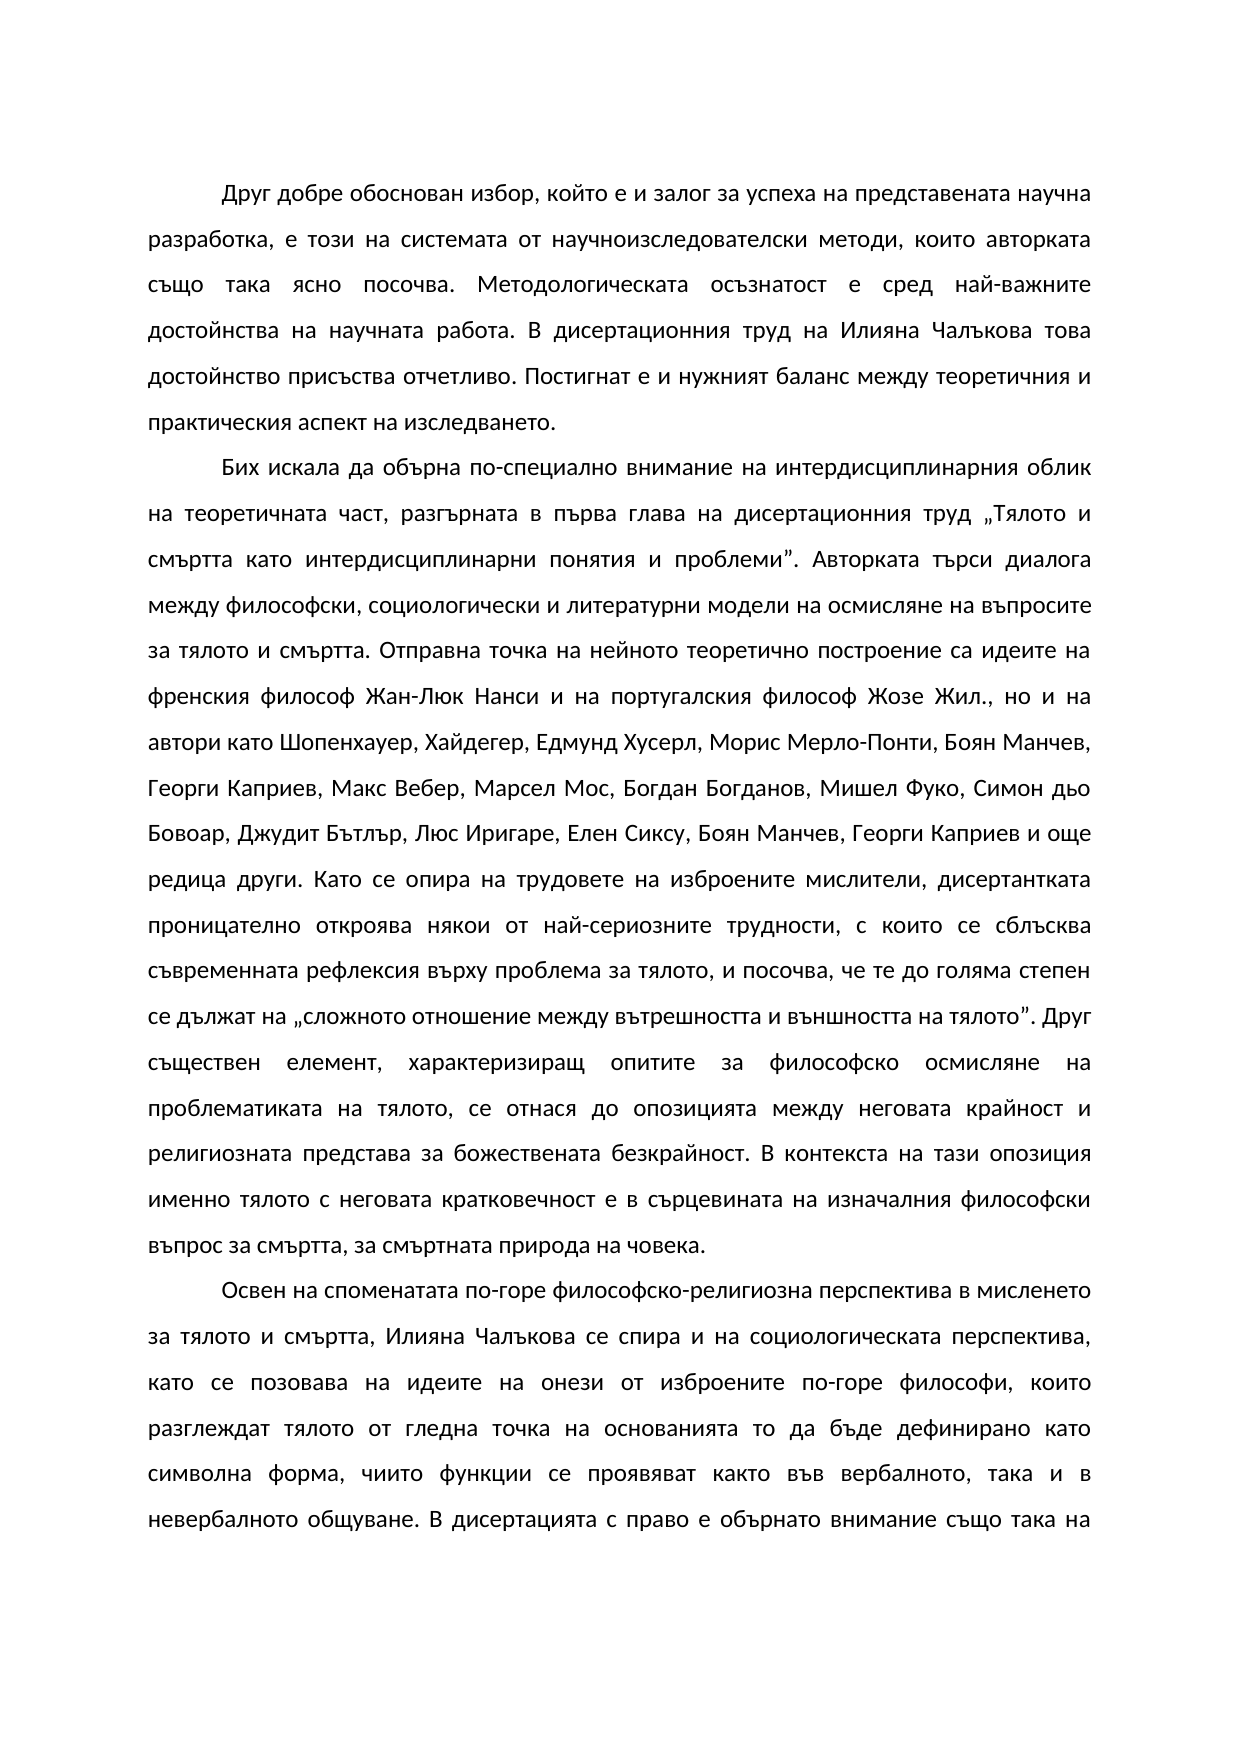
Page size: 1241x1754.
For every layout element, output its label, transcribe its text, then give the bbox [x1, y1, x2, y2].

text Друг добре обоснован избор, който е и залог за успеха на представената научна разработка, е този на системата от научноизследователски методи, които авторката също така ясно посочва. Методологическата осъзнатост е сред най-важните достойнства на научната работа. В дисертационния труд на Илияна Чалъкова това достойнство присъства отчетливо. Постигнат е и нужният баланс между теоретичния и практическия аспект на изследването. [148, 177, 1093, 436]
text Бих искала да обърна по-специално внимание на интердисциплинарния облик на теоретичната част, разгърната в първа глава на дисертационния труд „Тялото и смъртта като интердисциплинарни понятия и проблеми”. Авторката търси диалога между философски, социологически и литературни модели на осмисляне на въпросите за тялото и смъртта. Отправна точка на нейното теоретично построение са идеите на френския философ Жан-Люк Нанси и на португалския философ Жозе Жил., но и на автори като Шопенхауер, Хайдегер, Едмунд Хусерл, Морис Мерло-Понти, Боян Манчев, Георги Каприев, Макс Вебер, Марсел Мос, Богдан Богданов, Мишел Фуко, Симон дьо Бовоар, Джудит Бътлър, Люс Иригаре, Елен Сиксу, Боян Манчев, Георги Каприев и още редица други. Като се опира на трудовете на изброените мислители, дисертантката проницателно откроява някои от най-сериозните трудности, с които се сблъсква съвременната рефлексия върху проблема за тялото, и посочва, че те до голяма степен се дължат на „сложното отношение между вътрешността и външността на тялото”. Друг съществен елемент, характеризиращ опитите за философско осмисляне на проблематиката на тялото, се отнася до опозицията между неговата крайност и религиозната представа за божествената безкрайност. В контекста на тази опозиция именно тялото с неговата кратковечност е в сърцевината на изначалния философски въпрос за смъртта, за смъртната природа на човека. [148, 452, 1093, 1259]
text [148, 1275, 1093, 1534]
